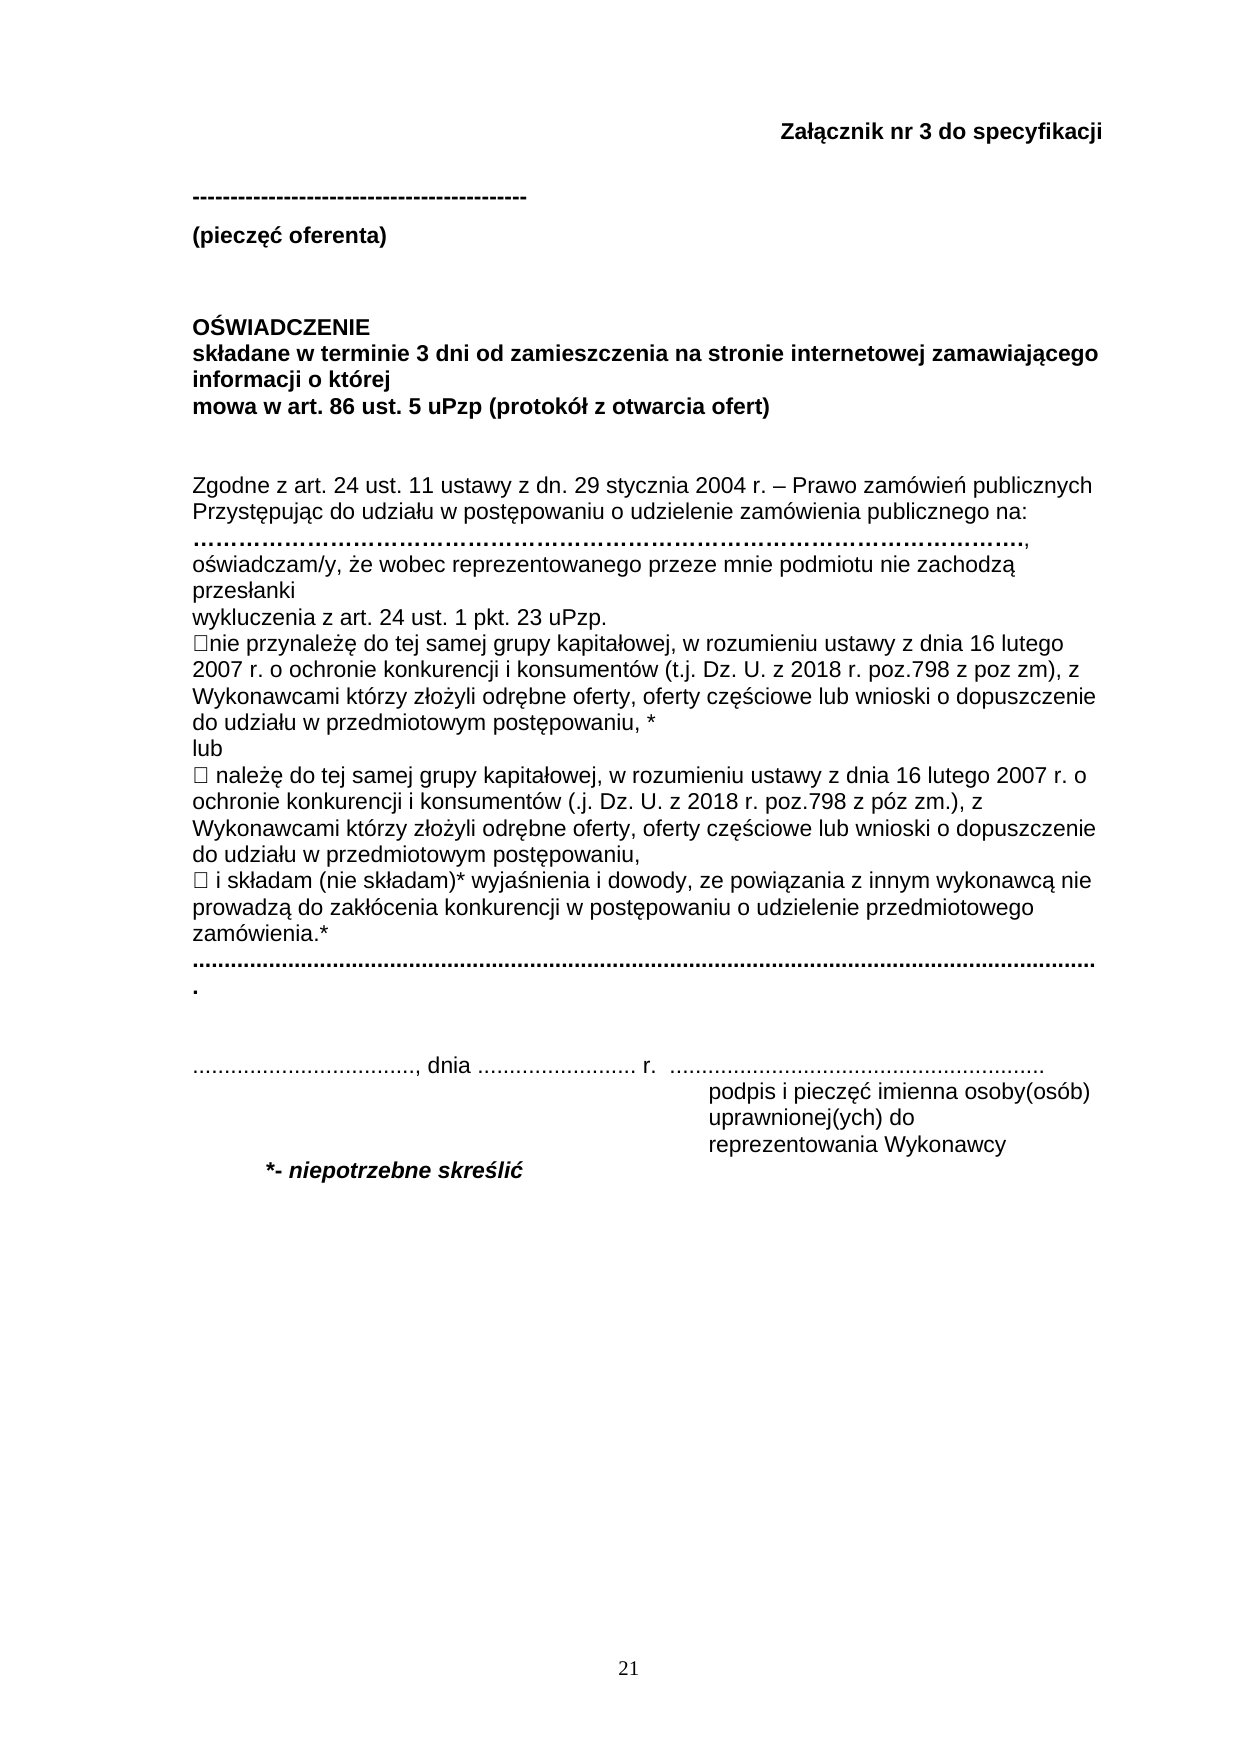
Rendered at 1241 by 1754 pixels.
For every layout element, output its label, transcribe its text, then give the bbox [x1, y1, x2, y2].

text podpis i pieczęć imienna osoby(osób) uprawnionej(ych) do [708, 1078, 1103, 1131]
text OŚWIADCZENIE [192, 314, 1103, 340]
text ............................................................................................................................................... [192, 946, 1103, 999]
text nie przynależę do tej samej grupy kapitałowej, w rozumieniu ustawy z dnia 16 lutego 2007 r. o ochronie konkurencji i konsumentów (t.j. Dz. U. z 2018 r. poz.798 z poz zm), z Wykonawcami którzy złożyli odrębne oferty, oferty częściowe lub wnioski o dopuszczenie do udziału w przedmiotowym postępowaniu, * [192, 630, 1103, 735]
text Przystępując do udziału w postępowaniu o udzielenie zamówienia publicznego na: [192, 498, 1103, 524]
text reprezentowania Wykonawcy [634, 1131, 1103, 1157]
text  i składam (nie składam)* wyjaśnienia i dowody, ze powiązania z innym wykonawcą nie [192, 867, 1103, 893]
text lub [192, 735, 1103, 762]
text -------------------------------------------- [192, 183, 1103, 210]
text ………………………………………………………………………………………………., oświadczam/y, że wobec reprezentowanego przeze mnie podmiotu nie zachodzą przesłanki [192, 524, 1103, 604]
text wykluczenia z art. 24 ust. 1 pkt. 23 uPzp. [192, 604, 1103, 630]
text prowadzą do zakłócenia konkurencji w postępowaniu o udzielenie przedmiotowego [192, 893, 1103, 920]
text Załącznik nr 3 do specyfikacji [708, 118, 1103, 144]
text  należę do tej samej grupy kapitałowej, w rozumieniu ustawy z dnia 16 lutego 2007 r. o ochronie konkurencji i konsumentów (.j. Dz. U. z 2018 r. poz.798 z póz zm.), z Wykonawcami którzy złożyli odrębne oferty, oferty częściowe lub wnioski o dopuszczenie do udziału w przedmiotowym postępowaniu, [192, 762, 1103, 867]
text (pieczęć oferenta) [192, 222, 1103, 248]
text Zgodne z art. 24 ust. 11 ustawy z dn. 29 stycznia 2004 r. – Prawo zamówień publicznych [192, 472, 1103, 498]
text składane w terminie 3 dni od zamieszczenia na stronie internetowej zamawiającego informacji o której [192, 340, 1103, 393]
text *- niepotrzebne skreślić [266, 1157, 1103, 1183]
text mowa w art. 86 ust. 5 uPzp (protokół z otwarcia ofert) [192, 393, 1103, 419]
text ..................................., dnia ......................... r. ........................................................... [192, 1052, 1103, 1078]
text zamówienia.* [192, 920, 1103, 946]
